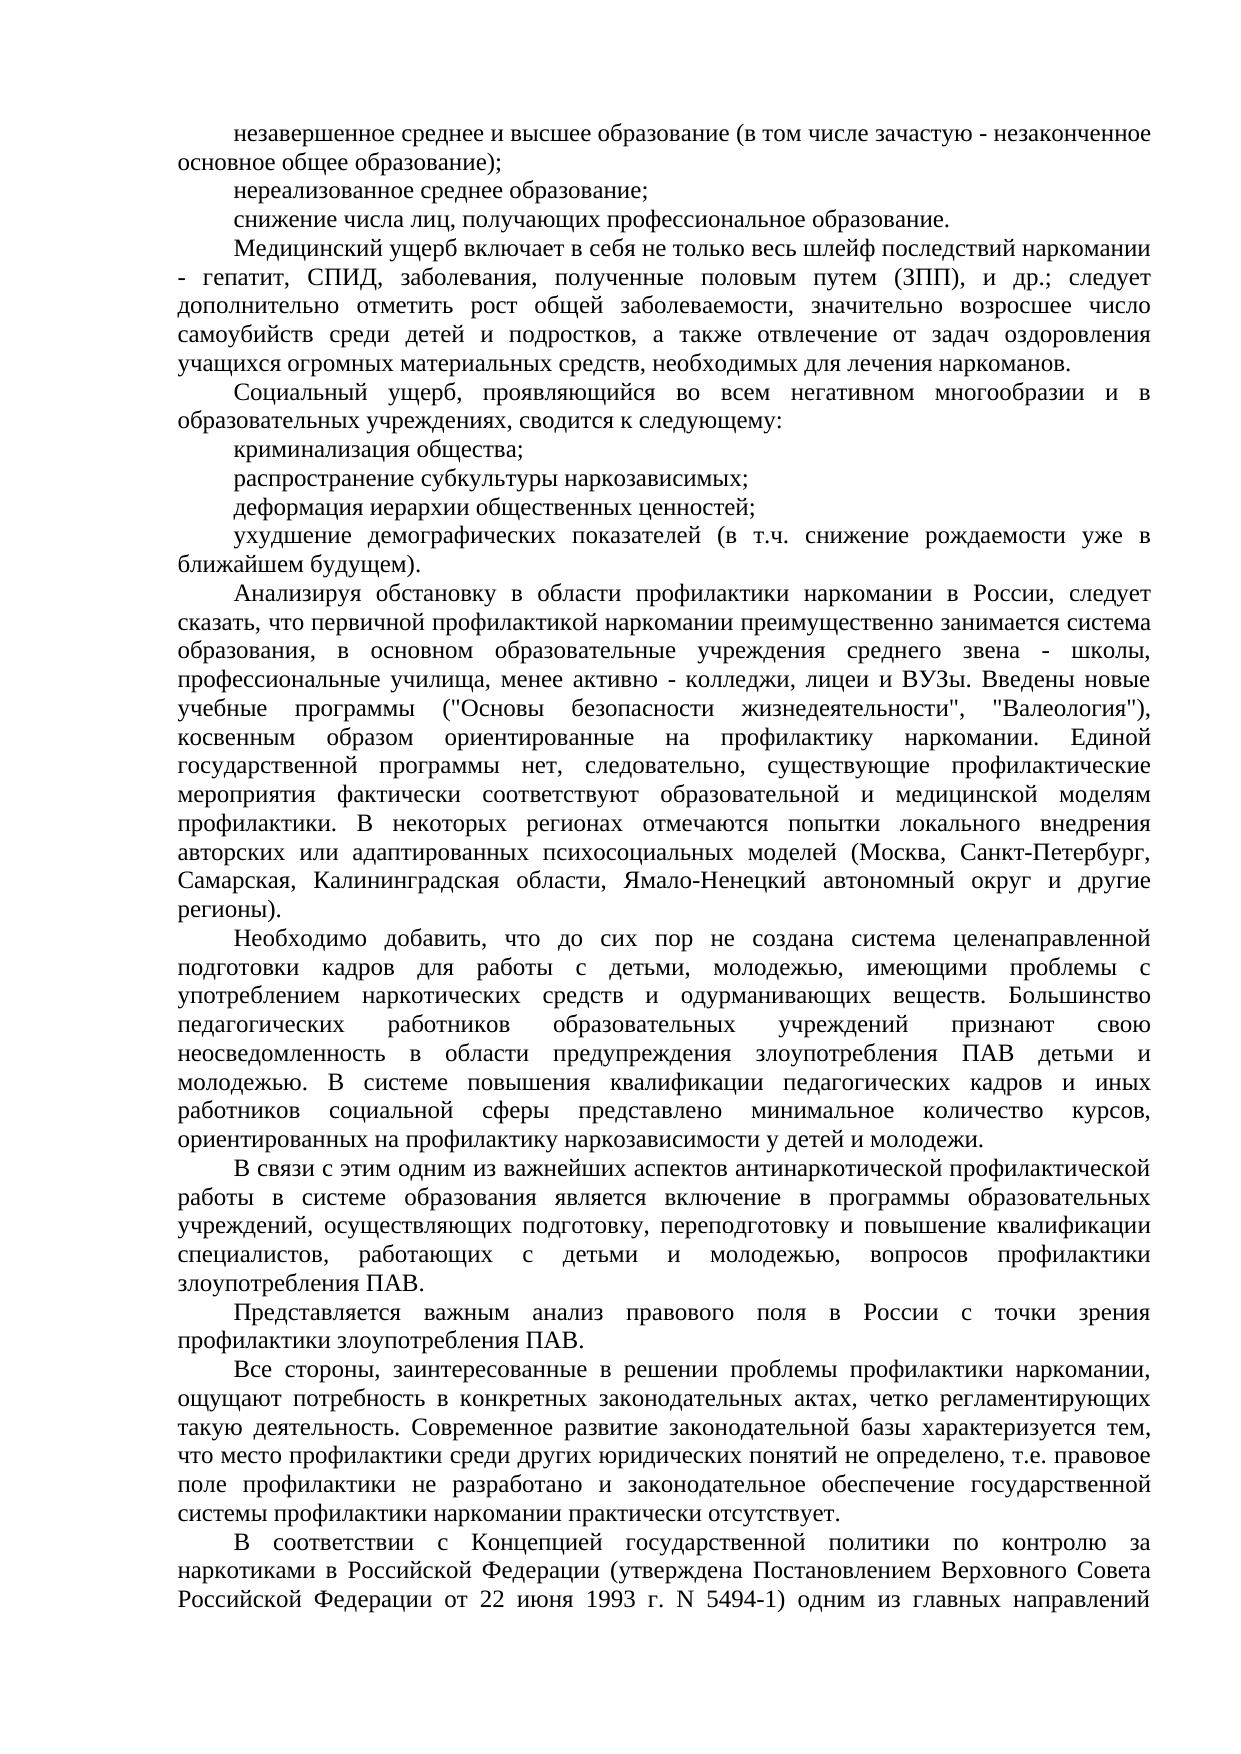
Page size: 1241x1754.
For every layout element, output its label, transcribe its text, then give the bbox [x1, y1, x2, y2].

text криминализация общества; [177, 434, 1152, 463]
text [177, 1527, 1152, 1613]
text Необходимо добавить, что до сих пор не создана система целенаправленной подготовки кадров для работы с детьми, молодежью, имеющими проблемы с употреблением наркотических средств и одурманивающих веществ. Большинство педагогических работников образовательных учреждений признают свою неосведомленность в области предупреждения злоупотребления ПАВ детьми и молодежью. В системе повышения квалификации педагогических кадров и иных работников социальной сферы представлено минимальное количество курсов, ориентированных на профилактику наркозависимости у детей и молодежи. [177, 923, 1152, 1153]
text ухудшение демографических показателей (в т.ч. снижение рождаемости уже в ближайшем будущем). [177, 521, 1152, 578]
text нереализованное среднее образование; [177, 176, 1152, 204]
text Социальный ущерб, проявляющийся во всем негативном многообразии и в образовательных учреждениях, сводится к следующему: [177, 377, 1152, 434]
text Все стороны, заинтересованные в решении проблемы профилактики наркомании, ощущают потребность в конкретных законодательных актах, четко регламентирующих такую деятельность. Современное развитие законодательной базы характеризуется тем, что место профилактики среди других юридических понятий не определено, т.е. правовое поле профилактики не разработано и законодательное обеспечение государственной системы профилактики наркомании практически отсутствует. [177, 1354, 1152, 1527]
text Медицинский ущерб включает в себя не только весь шлейф последствий наркомании - гепатит, СПИД, заболевания, полученные половым путем (ЗПП), и др.; следует дополнительно отметить рост общей заболеваемости, значительно возросшее число самоубийств среди детей и подростков, а также отвлечение от задач оздоровления учащихся огромных материальных средств, необходимых для лечения наркоманов. [177, 233, 1152, 377]
text незавершенное среднее и высшее образование (в том числе зачастую - незаконченное основное общее образование); [177, 118, 1152, 176]
text Представляется важным анализ правового поля в России с точки зрения профилактики злоупотребления ПАВ. [177, 1297, 1152, 1354]
text снижение числа лиц, получающих профессиональное образование. [177, 204, 1152, 233]
text Анализируя обстановку в области профилактики наркомании в России, следует сказать, что первичной профилактикой наркомании преимущественно занимается система образования, в основном образовательные учреждения среднего звена - школы, профессиональные училища, менее активно - колледжи, лицеи и ВУЗы. Введены новые учебные программы ("Основы безопасности жизнедеятельности", "Валеология"), косвенным образом ориентированные на профилактику наркомании. Единой государственной программы нет, следовательно, существующие профилактические мероприятия фактически соответствуют образовательной и медицинской моделям профилактики. В некоторых регионах отмечаются попытки локального внедрения авторских или адаптированных психосоциальных моделей (Москва, Санкт-Петербург, Самарская, Калининградская области, Ямало-Ненецкий автономный округ и другие регионы). [177, 578, 1152, 923]
text распространение субкультуры наркозависимых; [177, 463, 1152, 492]
text деформация иерархии общественных ценностей; [177, 492, 1152, 521]
text В связи с этим одним из важнейших аспектов антинаркотической профилактической работы в системе образования является включение в программы образовательных учреждений, осуществляющих подготовку, переподготовку и повышение квалификации специалистов, работающих с детьми и молодежью, вопросов профилактики злоупотребления ПАВ. [177, 1153, 1152, 1297]
